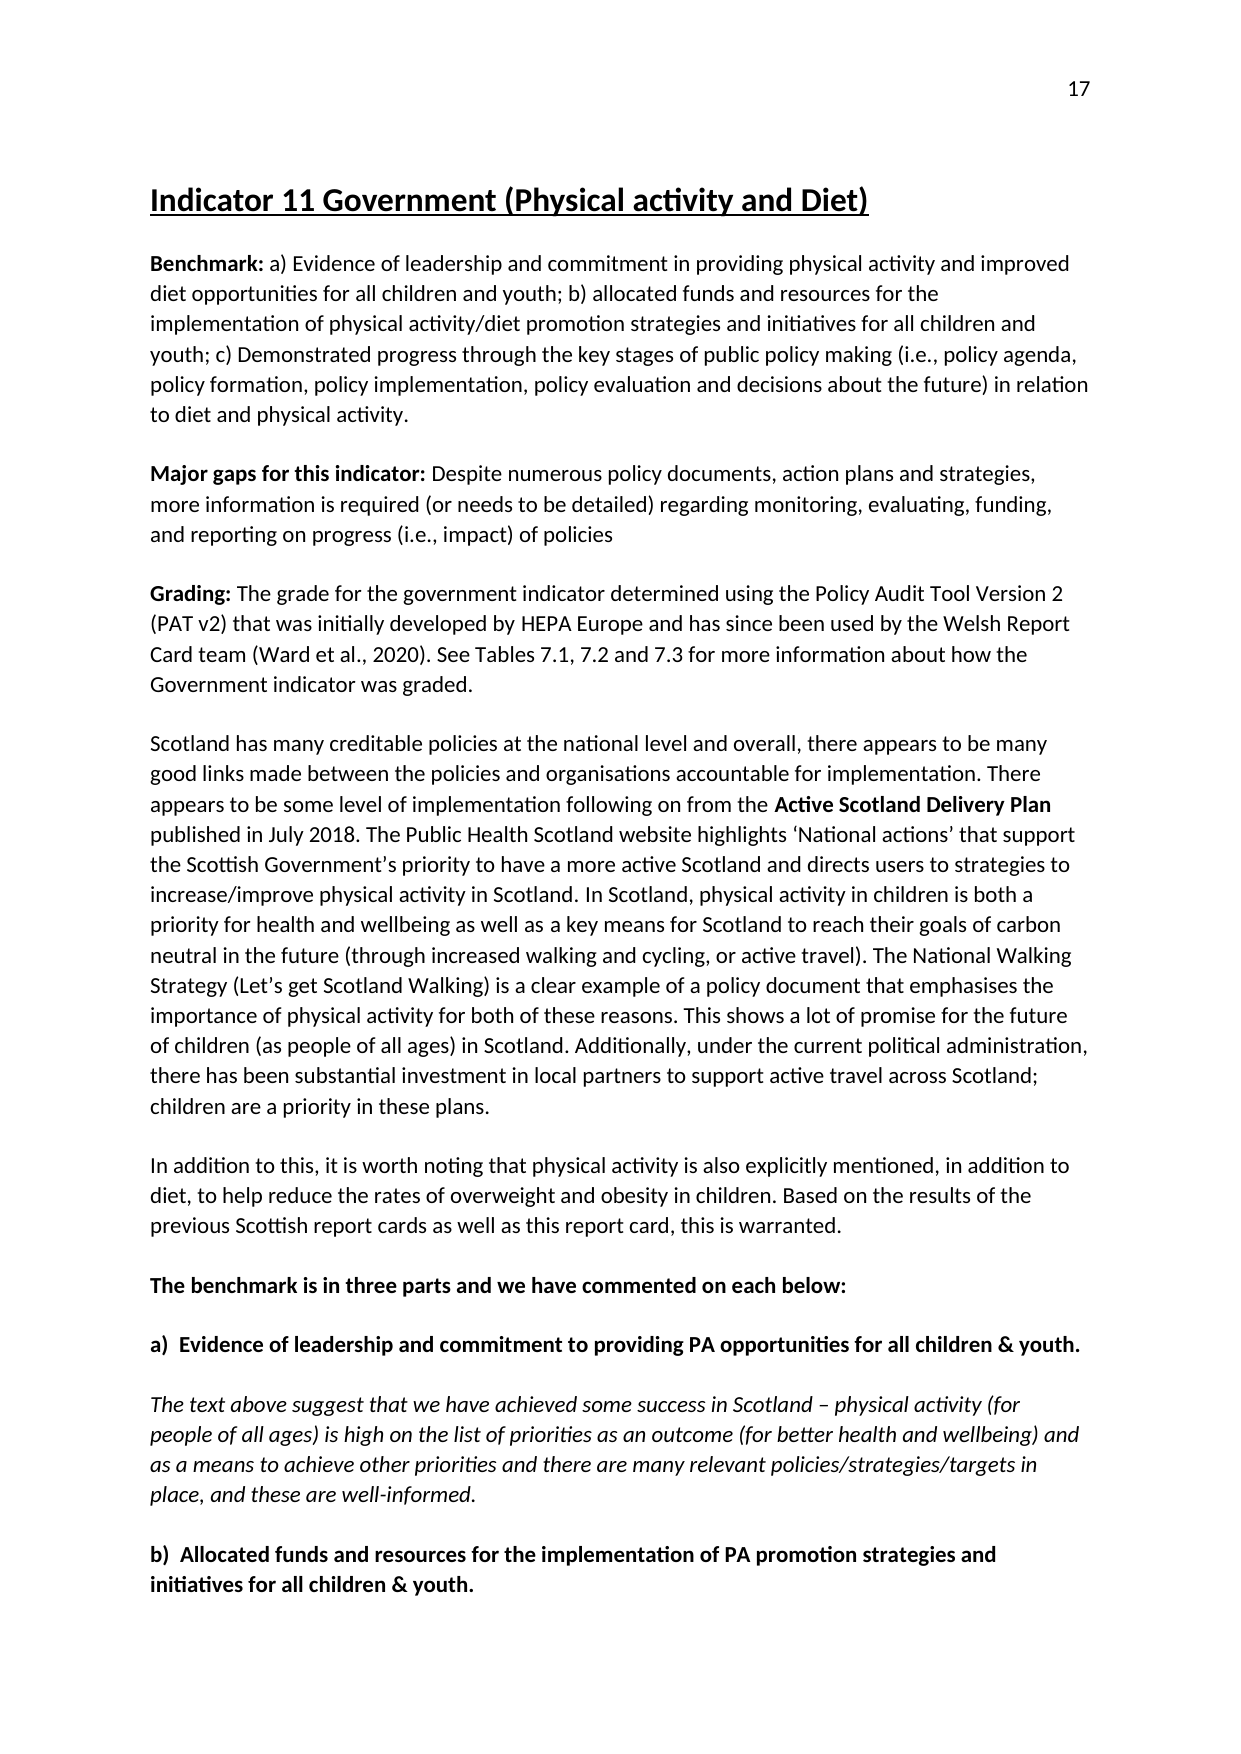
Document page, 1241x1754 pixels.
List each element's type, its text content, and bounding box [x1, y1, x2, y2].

text The text above suggest that we have achieved some success in Scotland – physical activity (for people of all ages) is high on the list of priorities as an outcome (for better health and wellbeing) and as a means to achieve other priorities and there are many relevant policies/strategies/targets in place, and these are well-informed. [150, 1390, 1090, 1508]
text The benchmark is in three parts and we have commented on each below: [150, 1271, 1090, 1299]
text In addition to this, it is worth noting that physical activity is also explicitly mentioned, in addition to diet, to help reduce the rates of overweight and obesity in children. Based on the results of the previous Scottish report cards as well as this report card, this is warranted. [150, 1151, 1090, 1239]
text Benchmark: a) Evidence of leadership and commitment in providing physical activity and improved diet opportunities for all children and youth; b) allocated funds and resources for the implementation of physical activity/diet promotion strategies and initiatives for all children and youth; c) Demonstrated progress through the key stages of public policy making (i.e., policy agenda, policy formation, policy implementation, policy evaluation and decisions about the future) in relation to diet and physical activity. [150, 249, 1090, 428]
text Grading: The grade for the government indicator determined using the Policy Audit Tool Version 2 (PAT v2) that was initially developed by HEPA Europe and has since been used by the Welsh Report Card team (Ward et al., 2020). See Tables 7.1, 7.2 and 7.3 for more information about how the Government indicator was graded. [150, 579, 1090, 698]
text Major gaps for this indicator: Despite numerous policy documents, action plans and strategies, more information is required (or needs to be detailed) regarding monitoring, evaluating, funding, and reporting on progress (i.e., impact) of policies [150, 459, 1090, 548]
text b) Allocated funds and resources for the implementation of PA promotion strategies and initiatives for all children & youth. [150, 1540, 1090, 1598]
text a) Evidence of leadership and commitment to providing PA opportunities for all children & youth. [150, 1330, 1090, 1358]
subtitle Indicator 11 Government (Physical activity and Diet) [150, 179, 1090, 220]
text Scotland has many creditable policies at the national level and overall, there appears to be many good links made between the policies and organisations accountable for implementation. There appears to be some level of implementation following on from the Active Scotland Delivery Plan published in July 2018. The Public Health Scotland website highlights ‘National actions’ that support the Scottish Government’s priority to have a more active Scotland and directs users to strategies to increase/improve physical activity in Scotland. In Scotland, physical activity in children is both a priority for health and wellbeing as well as a key means for Scotland to reach their goals of carbon neutral in the future (through increased walking and cycling, or active travel). The National Walking Strategy (Let’s get Scotland Walking) is a clear example of a policy document that emphasises the importance of physical activity for both of these reasons. This shows a lot of promise for the future of children (as people of all ages) in Scotland. Additionally, under the current political administration, there has been substantial investment in local partners to support active travel across Scotland; children are a priority in these plans. [150, 729, 1090, 1120]
